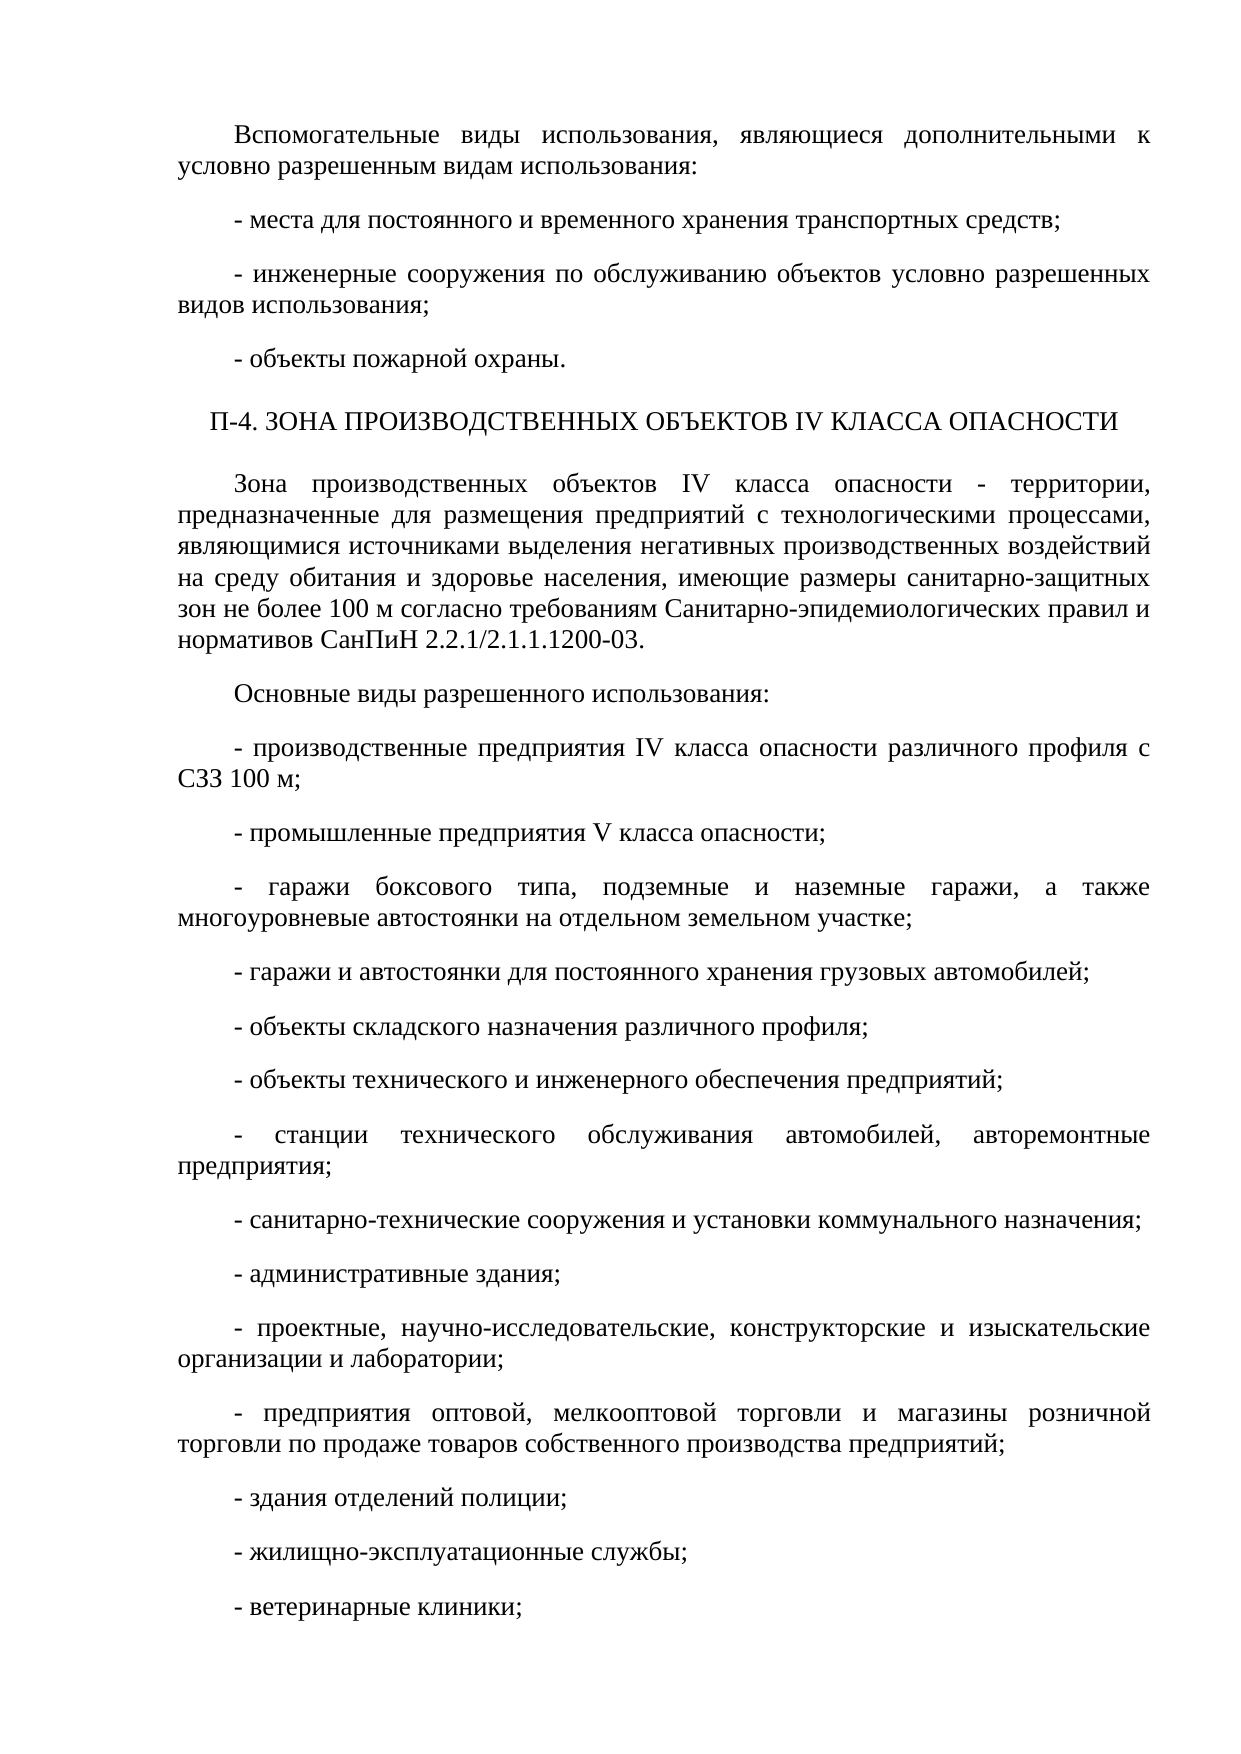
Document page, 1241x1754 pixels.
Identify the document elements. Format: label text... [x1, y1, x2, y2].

text - жилищно-эксплуатационные службы; [177, 1536, 1152, 1567]
text - здания отделений полиции; [177, 1481, 1152, 1513]
text - гаражи и автостоянки для постоянного хранения грузовых автомобилей; [177, 956, 1152, 987]
text - ветеринарные клиники; [177, 1589, 1152, 1621]
text - промышленные предприятия V класса опасности; [177, 816, 1152, 847]
text - станции технического обслуживания автомобилей, авторемонтные предприятия; [177, 1118, 1152, 1180]
text - административные здания; [177, 1257, 1152, 1288]
text - производственные предприятия IV класса опасности различного профиля с СЗЗ 100 м; [177, 731, 1152, 793]
text - объекты складского назначения различного профиля; [177, 1009, 1152, 1041]
text - объекты технического и инженерного обеспечения предприятий; [177, 1064, 1152, 1095]
text - места для постоянного и временного хранения транспортных средств; [177, 203, 1152, 234]
text Зона производственных объектов IV класса опасности - территории, предназначенные для размещения предприятий с технологическими процессами, являющимися источниками выделения негативных производственных воздействий на среду обитания и здоровье населения, имеющие размеры санитарно-защитных зон не более 100 м согласно требованиям Санитарно-эпидемиологических правил и нормативов СанПиН 2.2.1/2.1.1.1200-03. [177, 467, 1152, 654]
text Вспомогательные виды использования, являющиеся дополнительными к условно разрешенным видам использования: [177, 118, 1152, 180]
text - гаражи боксового типа, подземные и наземные гаражи, а также многоуровневые автостоянки на отдельном земельном участке; [177, 870, 1152, 933]
text - предприятия оптовой, мелкооптовой торговли и магазины розничной торговли по продаже товаров собственного производства предприятий; [177, 1396, 1152, 1458]
text - объекты пожарной охраны. [177, 343, 1152, 374]
text - инженерные сооружения по обслуживанию объектов условно разрешенных видов использования; [177, 257, 1152, 320]
text П-4. ЗОНА ПРОИЗВОДСТВЕННЫХ ОБЪЕКТОВ IV КЛАССА ОПАСНОСТИ [177, 405, 1152, 436]
text - санитарно-технические сооружения и установки коммунального назначения; [177, 1203, 1152, 1234]
text - проектные, научно-исследовательские, конструкторские и изыскательские организации и лаборатории; [177, 1311, 1152, 1373]
text Основные виды разрешенного использования: [177, 677, 1152, 708]
